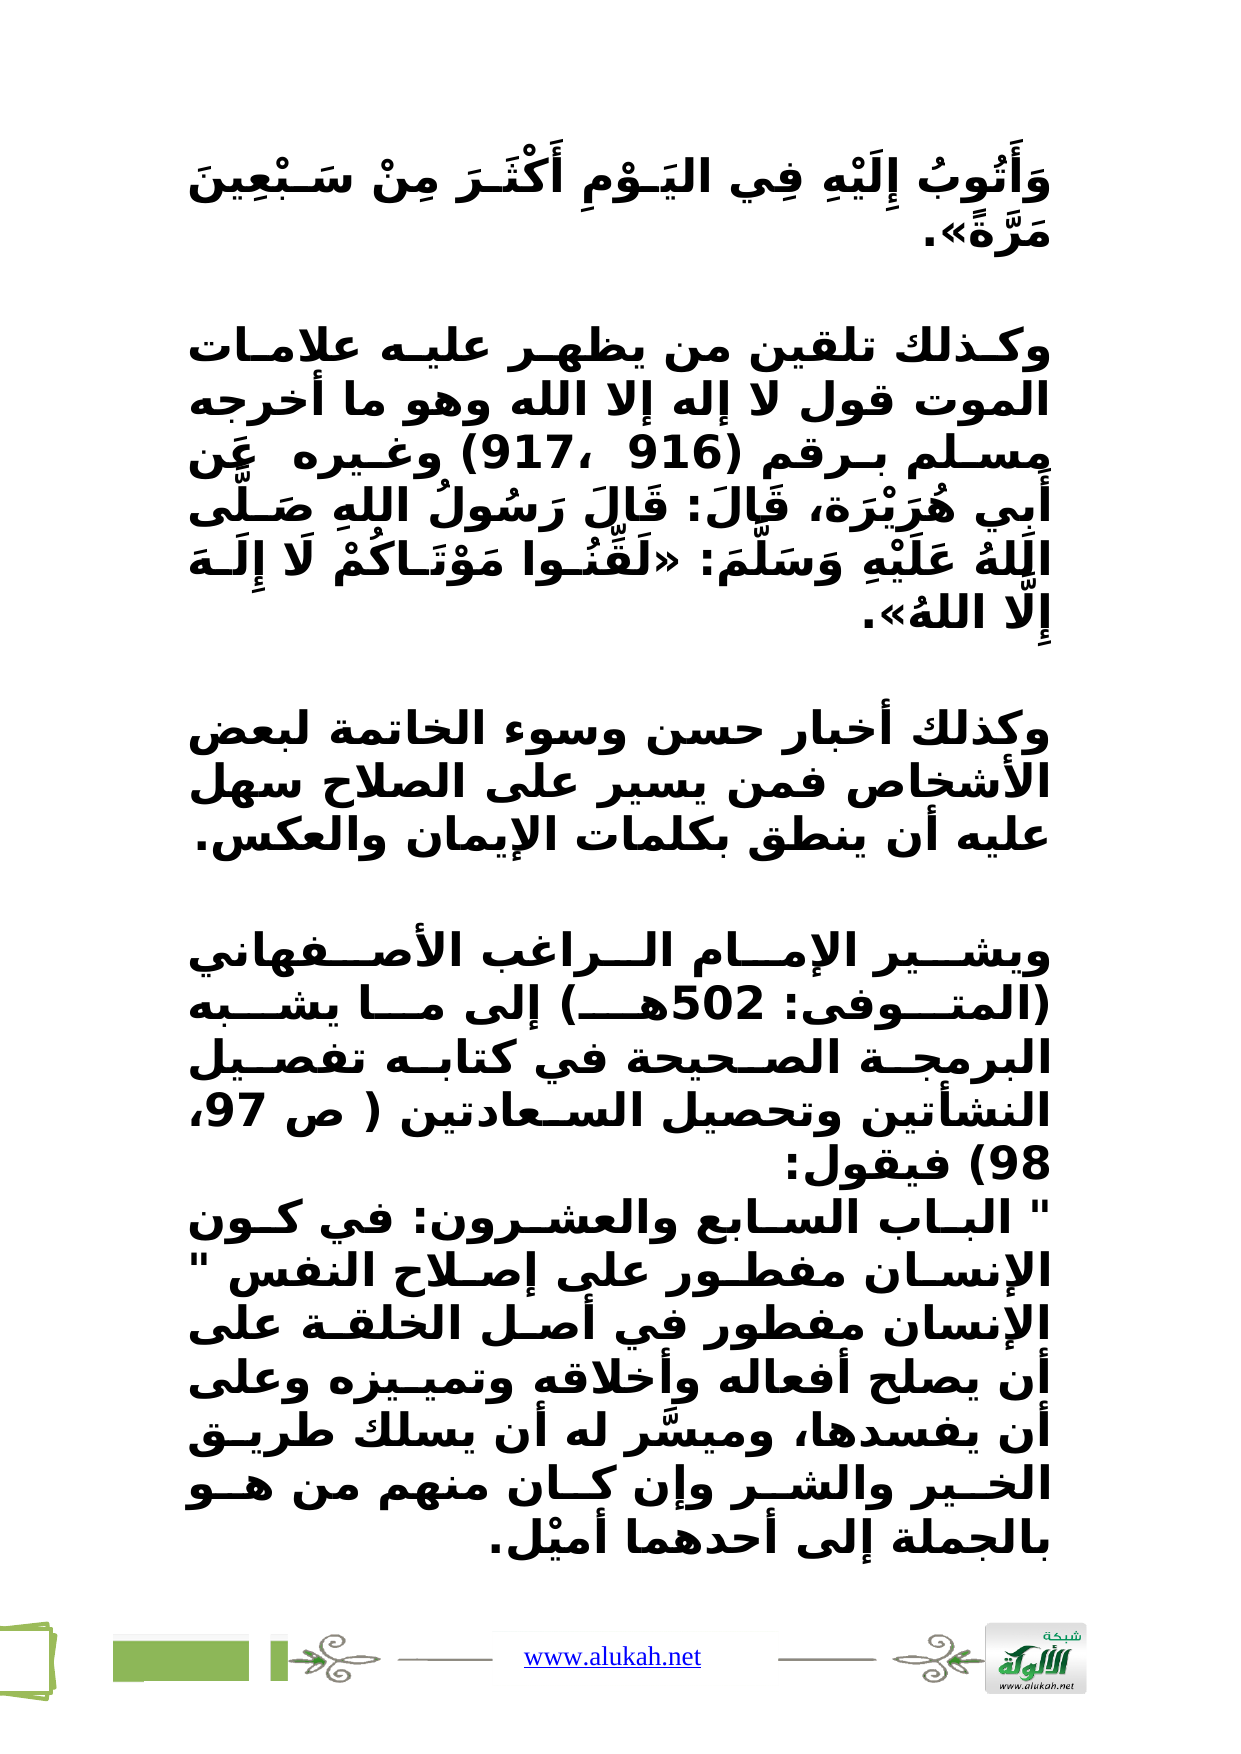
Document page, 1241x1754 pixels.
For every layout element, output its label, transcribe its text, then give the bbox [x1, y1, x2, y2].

text " الباب السابع والعشرون: في كون الإنسان مفطور على إصلاح النفس " الإنسان مفطور في أصل الخلقة على أن يصلح أفعاله وأخلاقه وتمييزه وعلى أن يفسدها، وميسَّر له أن يسلك طريق الخير والشر وإن كان منهم من هو بالجملة إلى أحدهما أميْل. [187, 1191, 1053, 1564]
text وكذلك أخبار حسن وسوء الخاتمة لبعض الأشخاص فمن يسير على الصلاح سهل عليه أن ينطق بكلمات الإيمان والعكس. [187, 701, 1053, 861]
picture [111, 1619, 1087, 1701]
text وكذلك تلقين من يظهر عليه علامات الموت قول لا إله إلا الله وهو ما أخرجه مسلم برقم (916 ،917) وغيره عَن أَبِي هُرَيْرَة، قَالَ: قَالَ رَسُولُ اللهِ صَلَّى اللهُ عَلَيْهِ وَسَلَّمَ: «لَقِّنُوا مَوْتَاكُمْ لَا إِلَهَ إِلَّا اللهُ». [187, 319, 1053, 639]
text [187, 150, 1053, 257]
text ويشير الإمام الراغب الأصفهاني (المتوفى: 502هـ) إلى ما يشبه البرمجة الصحيحة في كتابه تفصيل النشأتين وتحصيل السعادتين ( ص 97، 98) فيقول: [187, 924, 1053, 1191]
